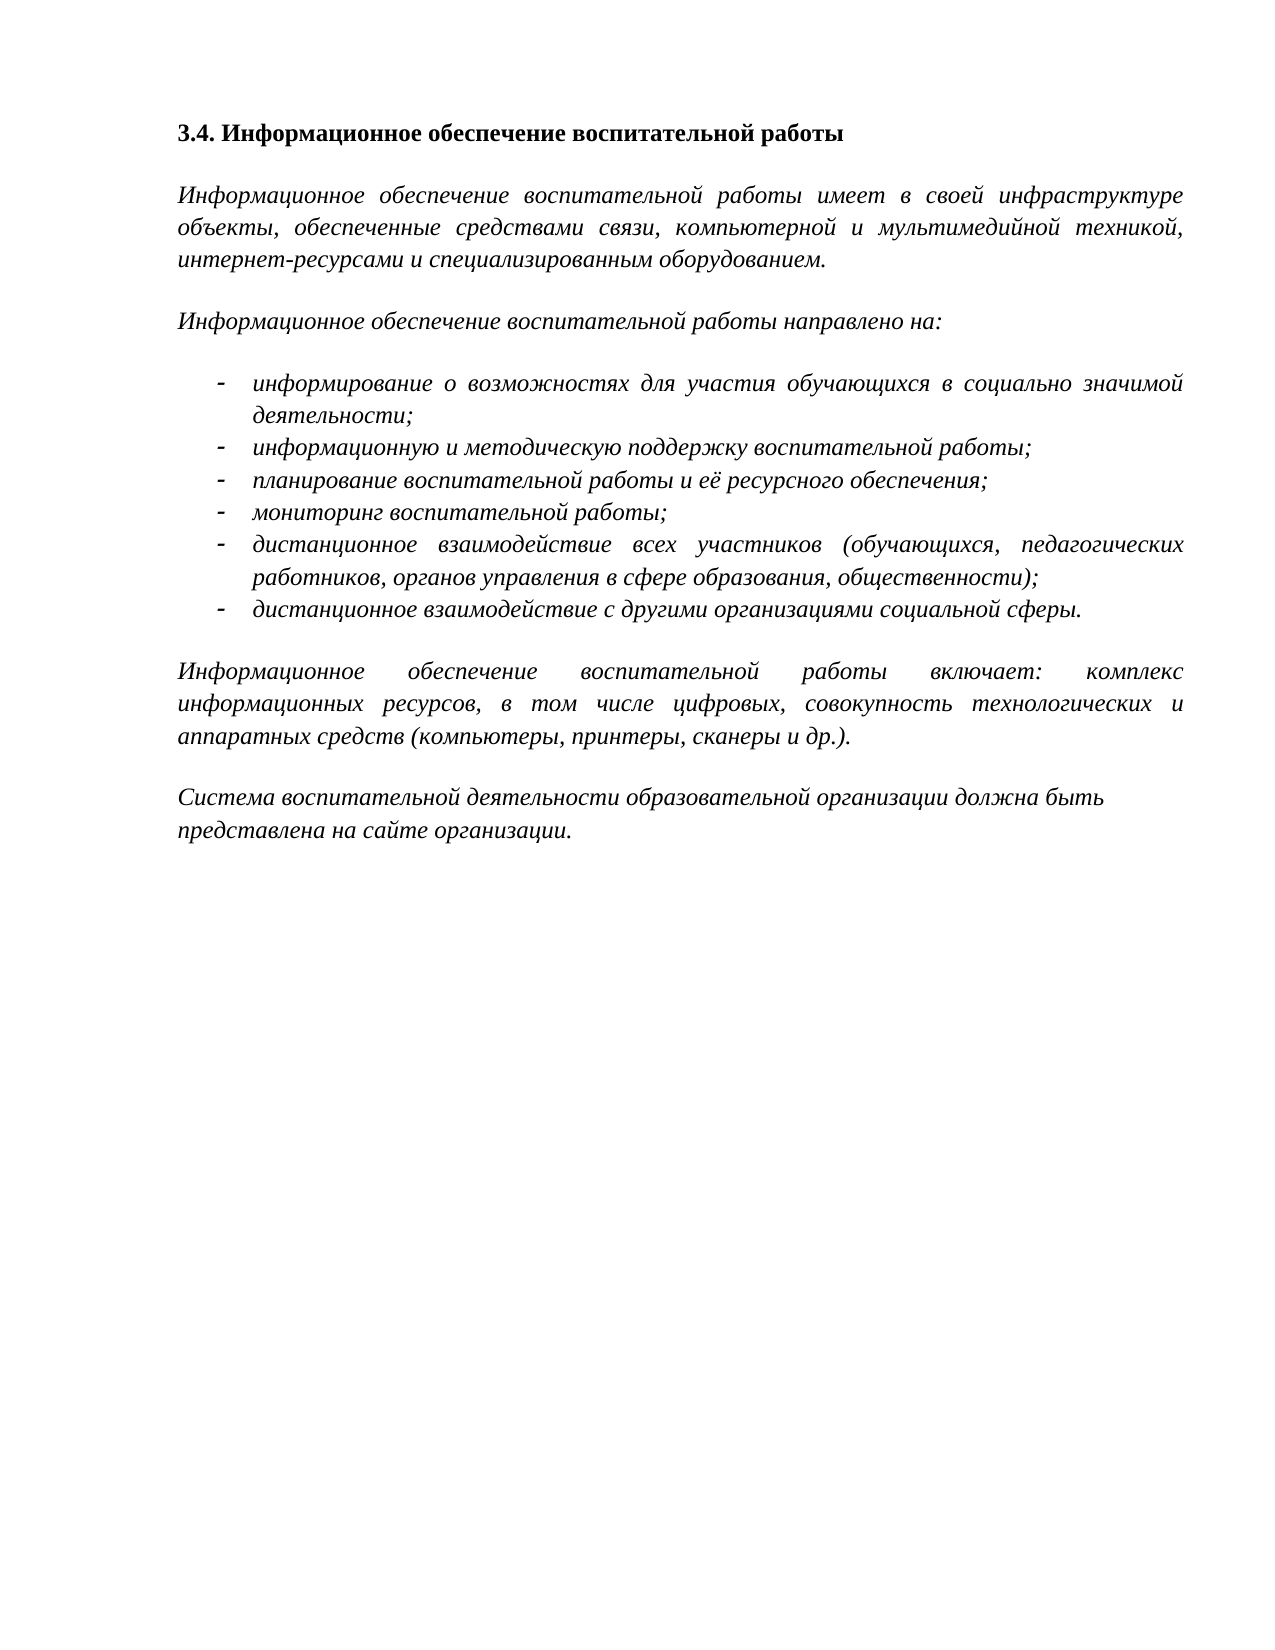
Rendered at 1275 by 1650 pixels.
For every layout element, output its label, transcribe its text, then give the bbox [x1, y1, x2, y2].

list информирование о возможностях для участия обучающихся в социально значимой деятельности; [215, 368, 1186, 429]
list мониторинг воспитательной работы; [215, 497, 1186, 526]
list дистанционное взаимодействие всех участников (обучающихся, педагогических работников, органов управления в сфере образования, общественности); [215, 529, 1186, 591]
list планирование воспитательной работы и её ресурсного обеспечения; [215, 465, 1186, 493]
text Система воспитательной деятельности образовательной организации должна быть представлена на сайте организации. [177, 782, 1186, 843]
text Информационное обеспечение воспитательной работы включает: комплекс информационных ресурсов, в том числе цифровых, совокупность технологических и аппаратных средств (компьютеры, принтеры, сканеры и др.). [177, 656, 1186, 749]
text 3.4. Информационное обеспечение воспитательной работы [177, 118, 1186, 147]
text Информационное обеспечение воспитательной работы направлено на: [177, 306, 1186, 335]
list дистанционное взаимодействие с другими организациями социальной сферы. [215, 594, 1186, 623]
text Информационное обеспечение воспитательной работы имеет в своей инфраструктуре объекты, обеспеченные средствами связи, компьютерной и мультимедийной техникой, интернет-ресурсами и специализированным оборудованием. [177, 180, 1186, 273]
list информационную и методическую поддержку воспитательной работы; [215, 432, 1186, 461]
